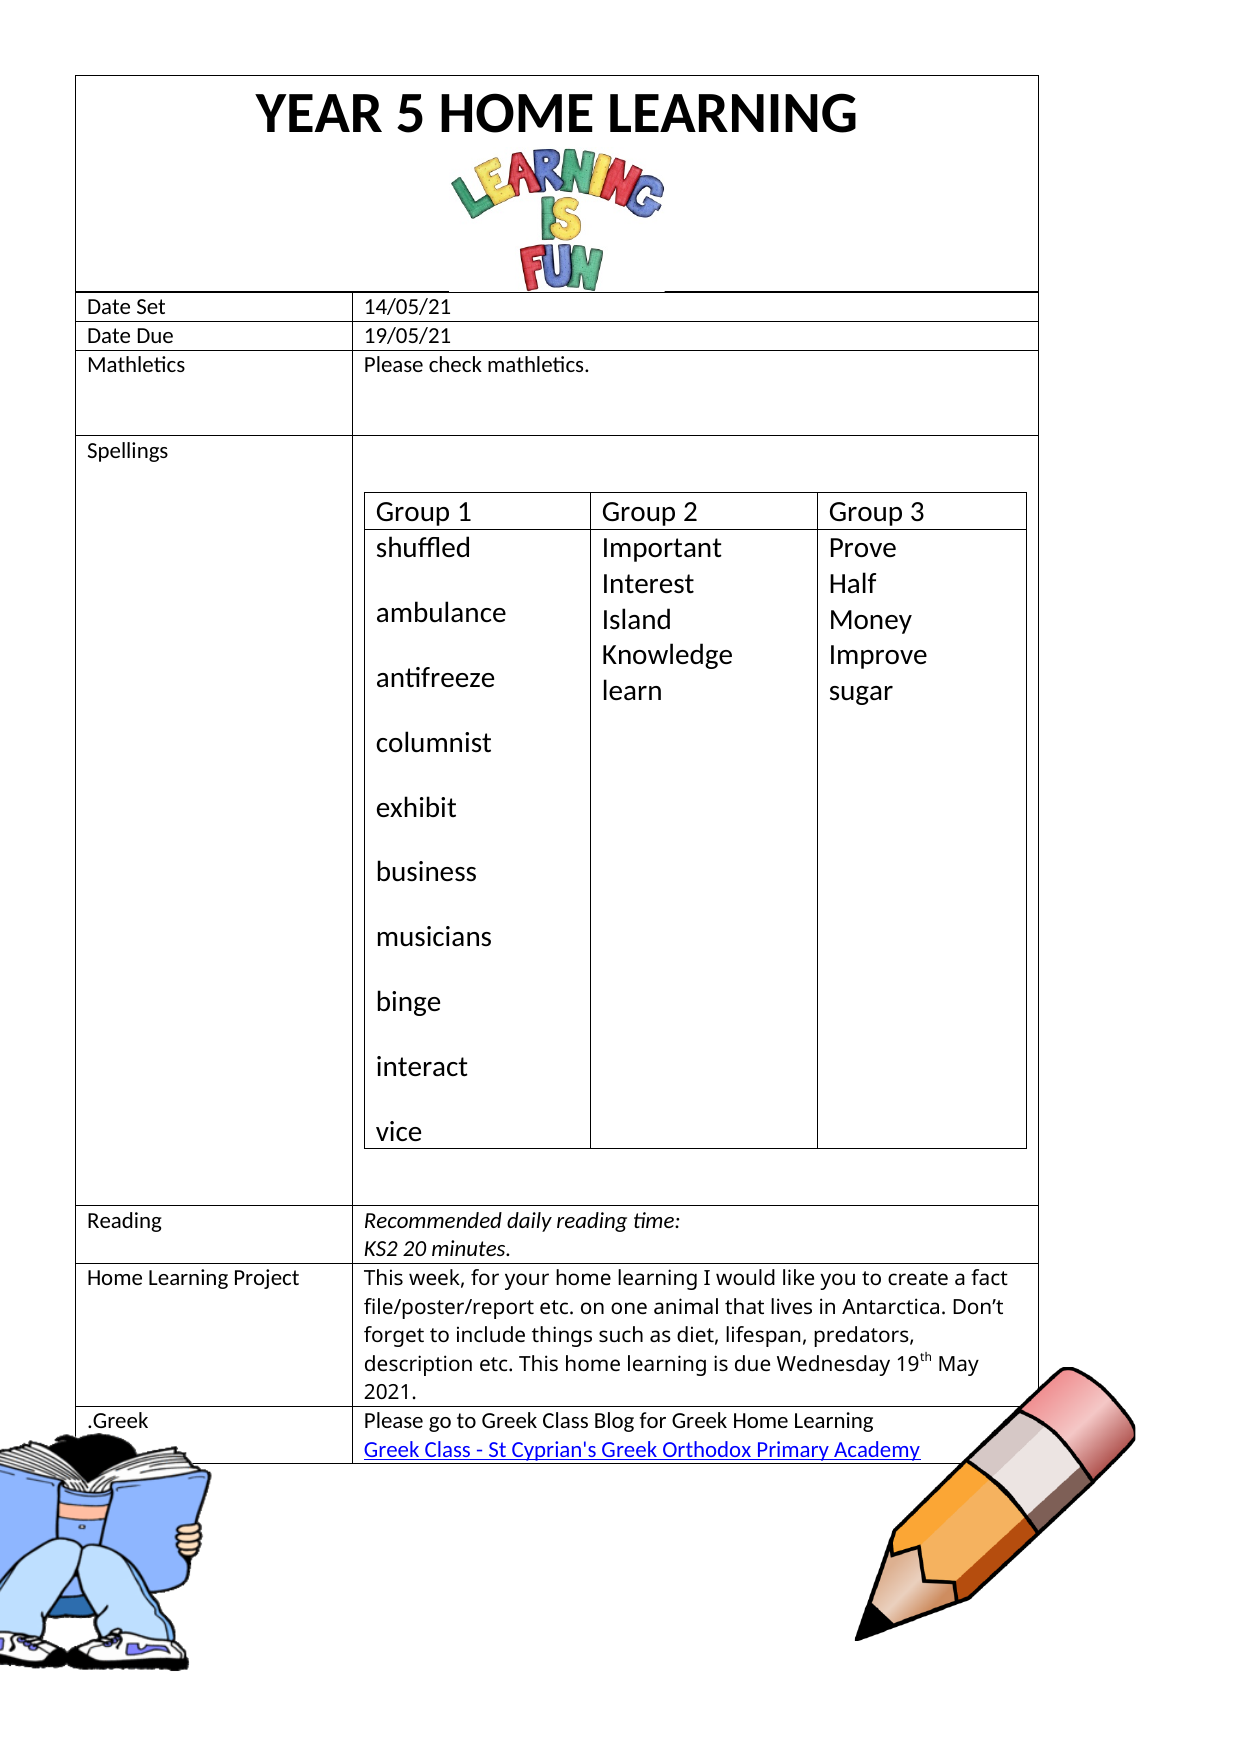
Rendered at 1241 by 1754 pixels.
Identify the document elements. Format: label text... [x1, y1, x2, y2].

table_cell Home Learning Project [76, 1264, 352, 1406]
table_cell [353, 436, 1038, 1205]
table_cell Spellings [76, 436, 352, 1205]
table_cell Please check mathletics. [353, 351, 1038, 435]
table_cell 14/05/21 [353, 293, 1038, 321]
table_cell Date Due [76, 322, 352, 349]
table_header YEAR 5 HOME LEARNING [76, 76, 1038, 291]
table_cell .Greek [76, 1407, 352, 1463]
table_cell 19/05/21 [353, 322, 1038, 349]
table_cell Reading [76, 1206, 352, 1262]
table_cell Mathletics [76, 351, 352, 435]
table_cell Date Set [76, 293, 352, 321]
table_cell Please go to Greek Class Blog for Greek Home Learning Greek Class - St Cyprian's Greek Orthodox Primary Academy [353, 1407, 854, 1463]
picture [0, 1427, 290, 1676]
picture [854, 1367, 1136, 1641]
table_cell Recommended daily reading time: KS2 20 minutes. [353, 1206, 1038, 1262]
picture [449, 147, 665, 292]
table_cell This week, for your home learning I would like you to create a fact file/poster/report etc. on one animal that lives in Antarctica. Don’t forget to include things such as diet, lifespan, predators, description etc. This home learning is due Wednesday 19th May 2021. [353, 1264, 1038, 1406]
